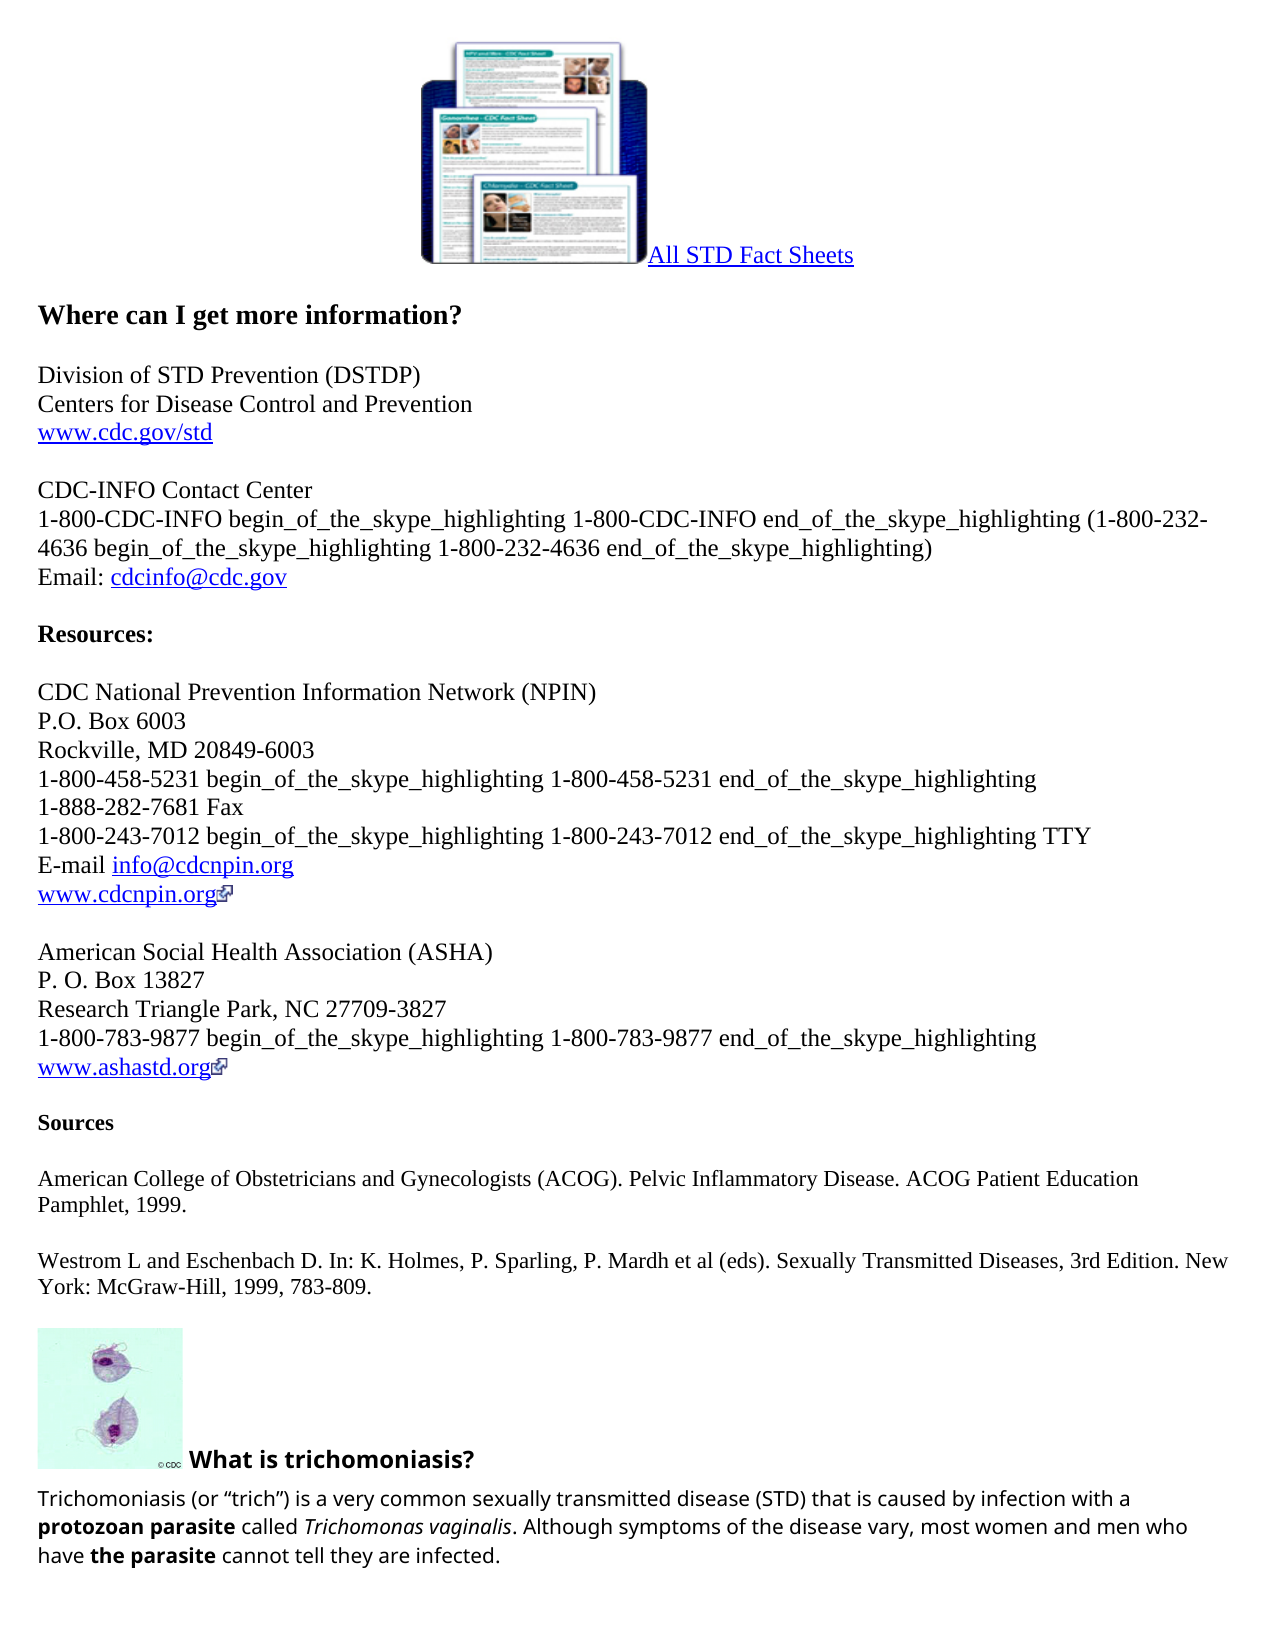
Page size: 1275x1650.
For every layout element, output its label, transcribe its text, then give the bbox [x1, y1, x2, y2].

text American Social Health Association (ASHA) P. O. Box 13827 Research Triangle Park, NC 27709-3827 1-800-783-9877 begin_of_the_skype_highlighting 1-800-783-9877 end_of_the_skype_highlighting www.ashastd.org [37, 937, 1237, 1080]
text CDC-INFO Contact Center 1-800-CDC-INFO begin_of_the_skype_highlighting 1-800-CDC-INFO end_of_the_skype_highlighting (1-800-232-4636 begin_of_the_skype_highlighting 1-800-232-4636 end_of_the_skype_highlighting) Email: cdcinfo@cdc.gov [37, 475, 1237, 590]
picture [211, 1058, 228, 1075]
text All STD Fact Sheets [37, 37, 1237, 269]
picture [421, 37, 648, 264]
text Sources [37, 1109, 1237, 1136]
text Resources: [37, 619, 1237, 648]
text Trichomoniasis (or “trich”) is a very common sexually transmitted disease (STD) that is caused by infection with a protozoan parasite called Trichomonas vaginalis. Although symptoms of the disease vary, most women and men who have the parasite cannot tell they are infected. [37, 1484, 1237, 1569]
text What is trichomoniasis? [37, 1329, 1237, 1476]
text American College of Obstetricians and Gynecologists (ACOG). Pelvic Inflammatory Disease. ACOG Patient Education Pamphlet, 1999. [37, 1165, 1237, 1218]
text Where can I get more information? [37, 298, 1237, 331]
text Westrom L and Eschenbach D. In: K. Holmes, P. Sparling, P. Mardh et al (eds). Sexually Transmitted Diseases, 3rd Edition. New York: McGraw-Hill, 1999, 783-809. [37, 1247, 1237, 1299]
text CDC National Prevention Information Network (NPIN) P.O. Box 6003 Rockville, MD 20849-6003 1-800-458-5231 begin_of_the_skype_highlighting 1-800-458-5231 end_of_the_skype_highlighting 1-888-282-7681 Fax 1-800-243-7012 begin_of_the_skype_highlighting 1-800-243-7012 end_of_the_skype_highlighting TTY E-mail info@cdcnpin.org www.cdcnpin.org [37, 677, 1237, 907]
picture [216, 885, 233, 902]
text Division of STD Prevention (DSTDP) Centers for Disease Control and Prevention www.cdc.gov/std [37, 360, 1237, 446]
